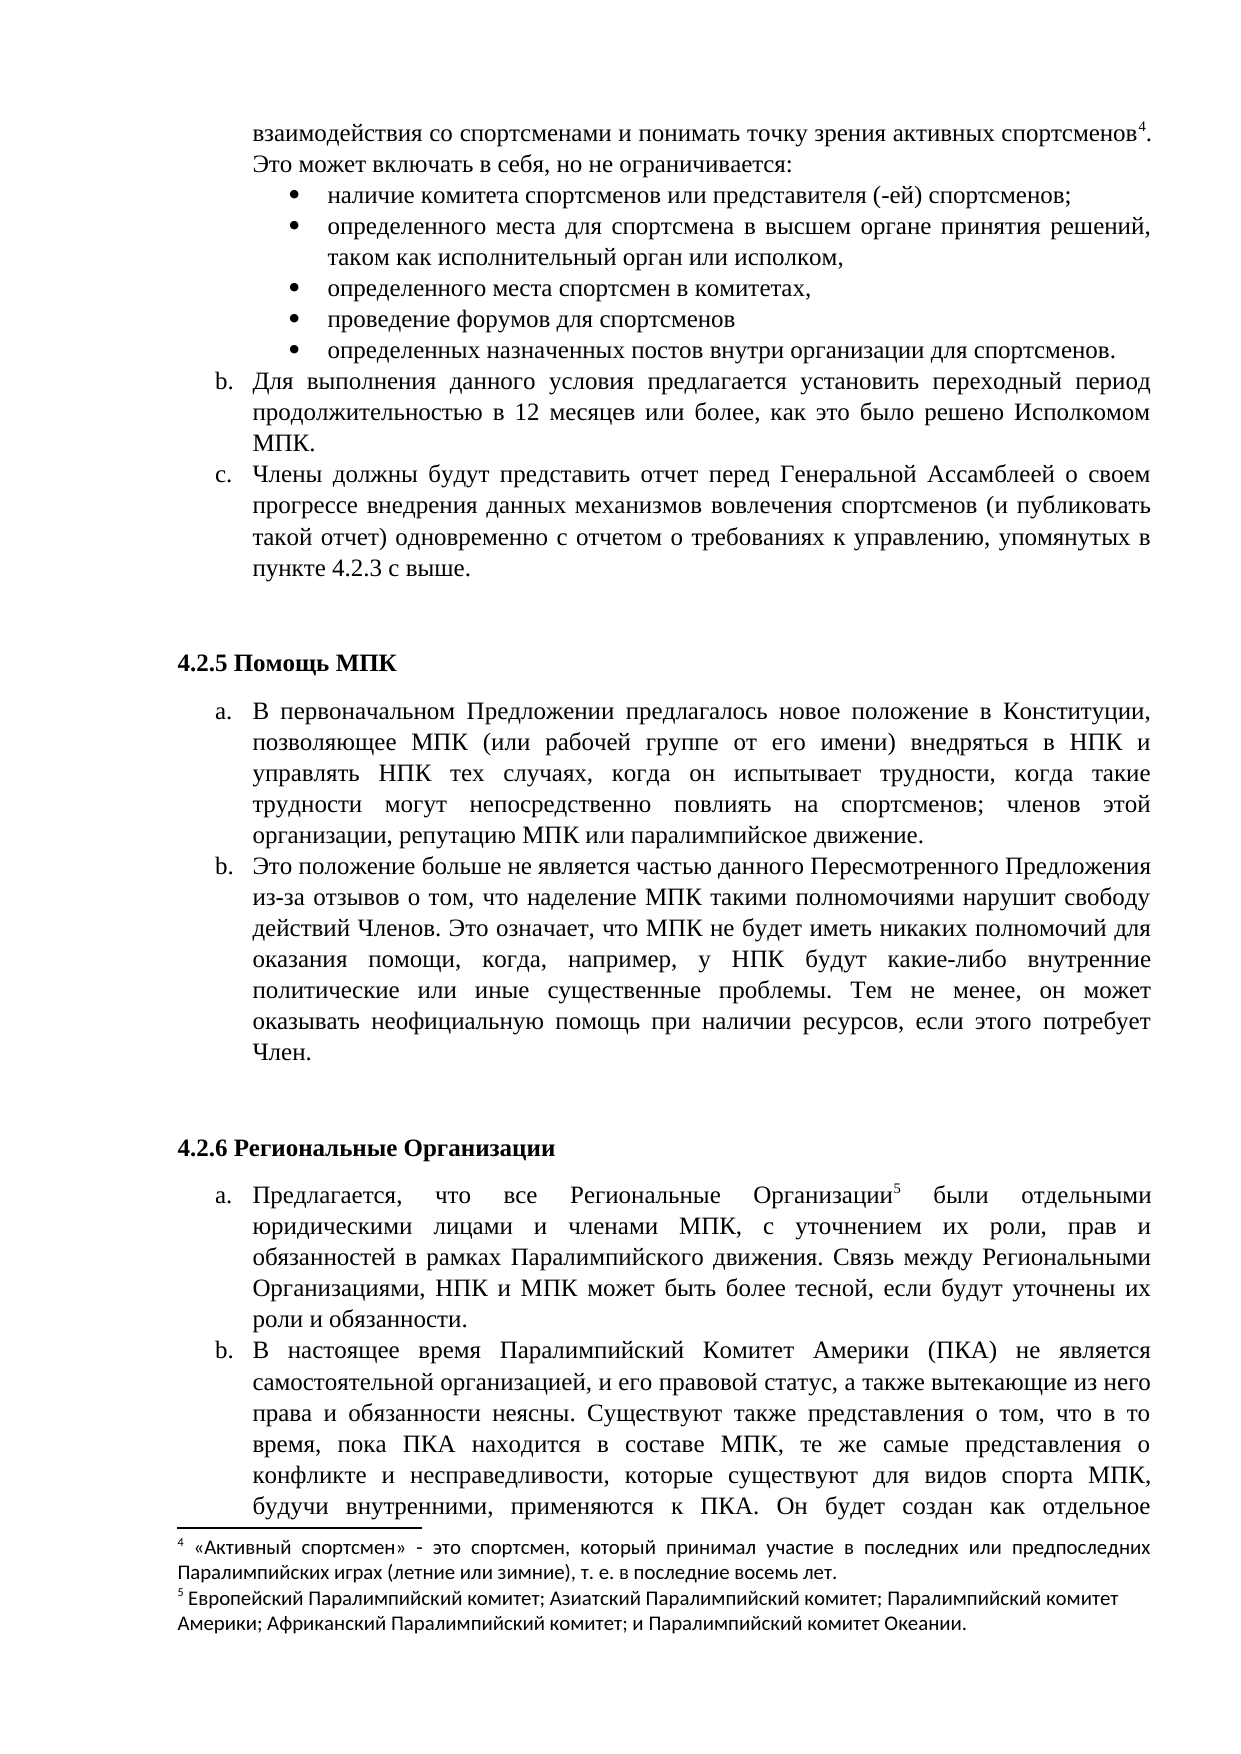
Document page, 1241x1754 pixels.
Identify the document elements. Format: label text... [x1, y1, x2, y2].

text 4.2.6 Региональные Организации [177, 1133, 1152, 1161]
list В первоначальном Предложении предлагалось новое положение в Конституции, позволяющее МПК (или рабочей группе от его имени) внедряться в НПК и управлять НПК тех случаях, когда он испытывает трудности, когда такие трудности могут непосредственно повлиять на спортсменов; членов этой организации, репутацию МПК или паралимпийское движение. [215, 696, 1152, 849]
list наличие комитета спортсменов или представителя (-ей) спортсменов; [290, 180, 1152, 209]
list определенного места для спортсмена в высшем органе принятия решений, таком как исполнительный орган или исполком, [290, 211, 1152, 271]
list Члены должны будут представить отчет перед Генеральной Ассамблеей о своем прогрессе внедрения данных механизмов вовлечения спортсменов (и публиковать такой отчет) одновременно с отчетом о требованиях к управлению, упомянутых в пункте 4.2.3 c выше. [215, 459, 1152, 581]
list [215, 1336, 1152, 1519]
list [215, 118, 1152, 178]
list определенных назначенных постов внутри организации для спортсменов. [290, 335, 1152, 364]
list Это положение больше не является частью данного Пересмотренного Предложения из-за отзывов о том, что наделение МПК такими полномочиями нарушит свободу действий Членов. Это означает, что МПК не будет иметь никаких полномочий для оказания помощи, когда, например, у НПК будут какие-либо внутренние политические или иные существенные проблемы. Тем не менее, он может оказывать неофициальную помощь при наличии ресурсов, если этого потребует Член. [215, 851, 1152, 1066]
list проведение форумов для спортсменов [290, 304, 1152, 333]
list Предлагается, что все Региональные Организации были отдельными юридическими лицами и членами МПК, с уточнением их роли, прав и обязанностей в рамках Паралимпийского движения. Связь между Региональными Организациями, НПК и МПК может быть более тесной, если будут уточнены их роли и обязанности. [215, 1180, 1152, 1333]
text 4.2.5 Помощь МПК [177, 648, 1152, 677]
list определенного места спортсмен в комитетах, [290, 273, 1152, 302]
list Для выполнения данного условия предлагается установить переходный период продолжительностью в 12 месяцев или более, как это было решено Исполкомом МПК. [215, 366, 1152, 457]
